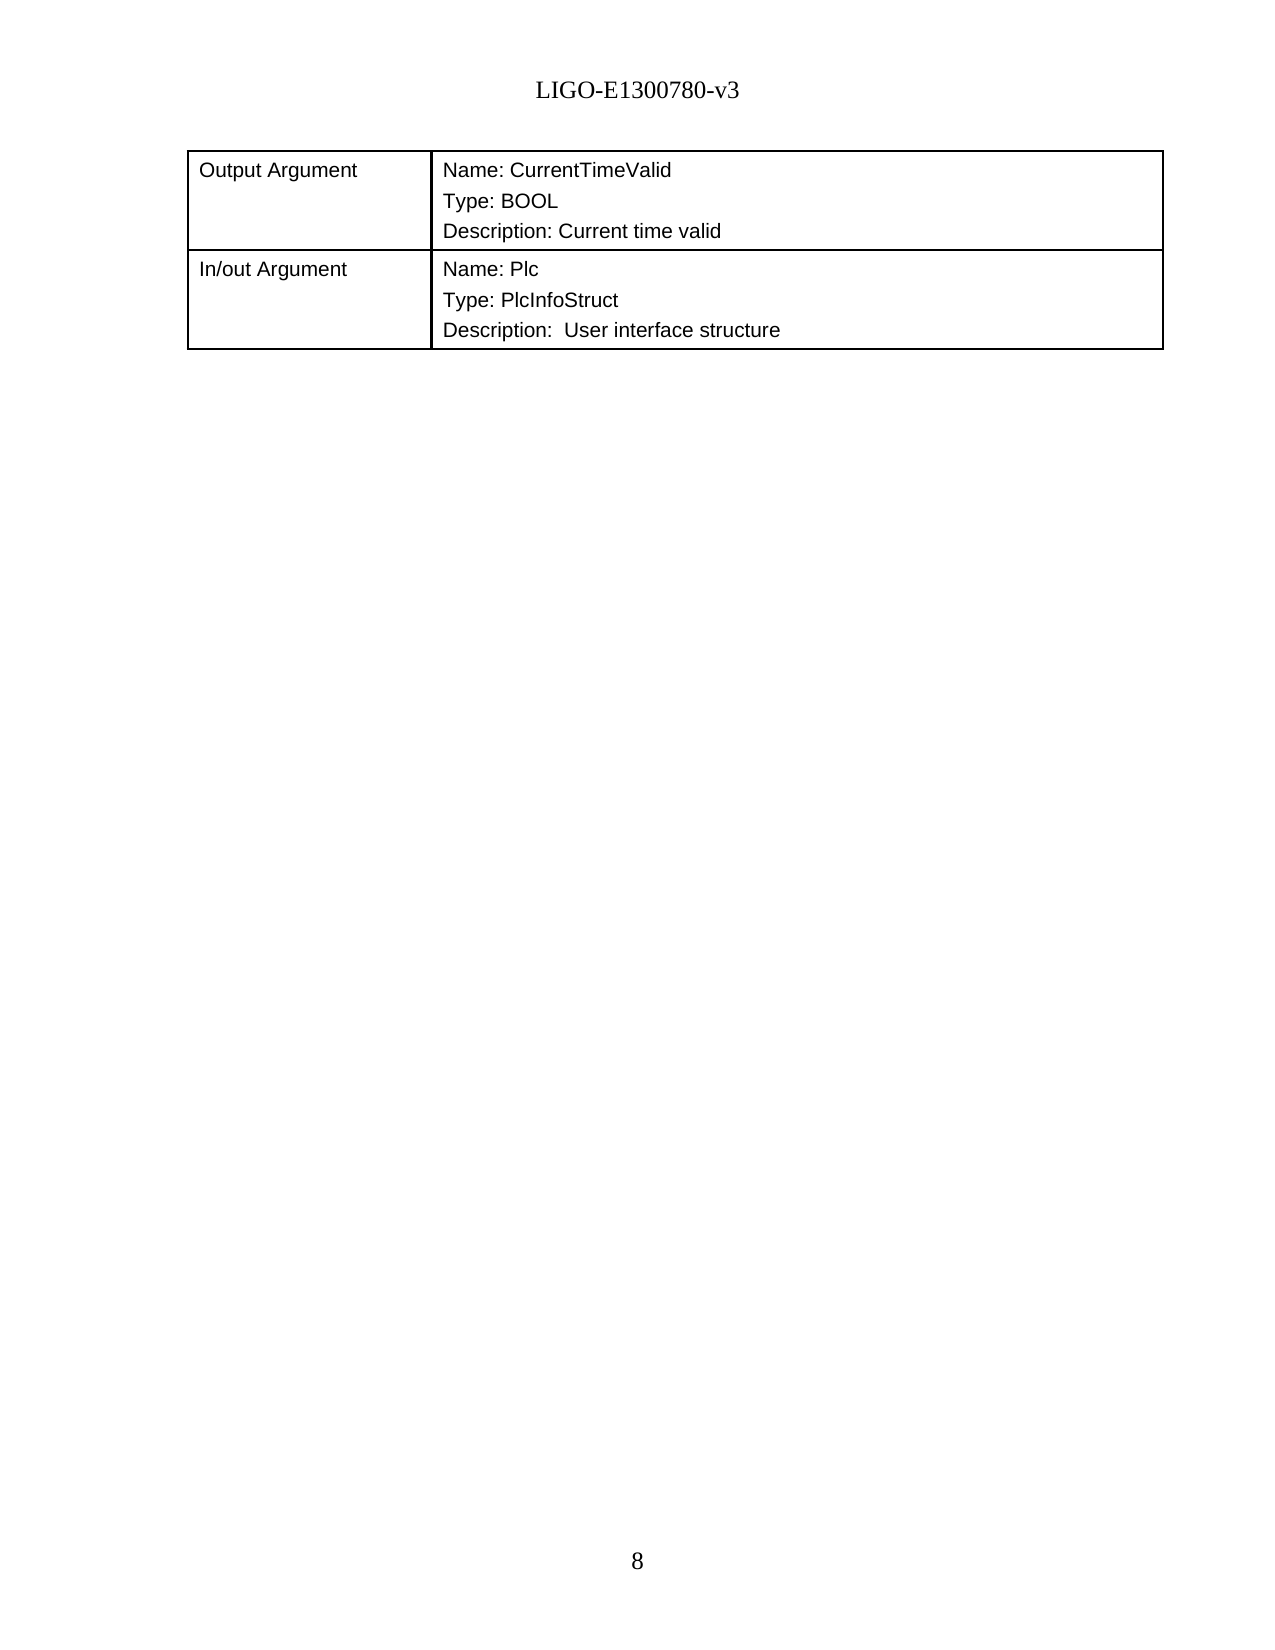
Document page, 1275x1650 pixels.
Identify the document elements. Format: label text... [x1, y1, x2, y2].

table_cell In/out Argument [189, 251, 430, 348]
table_cell Name: Plc Type: PlcInfoStruct Description: User interface structure [433, 251, 1162, 348]
table_cell Output Argument [189, 152, 430, 249]
table_cell Name: CurrentTimeValid Type: BOOL Description: Current time valid [433, 152, 1162, 249]
